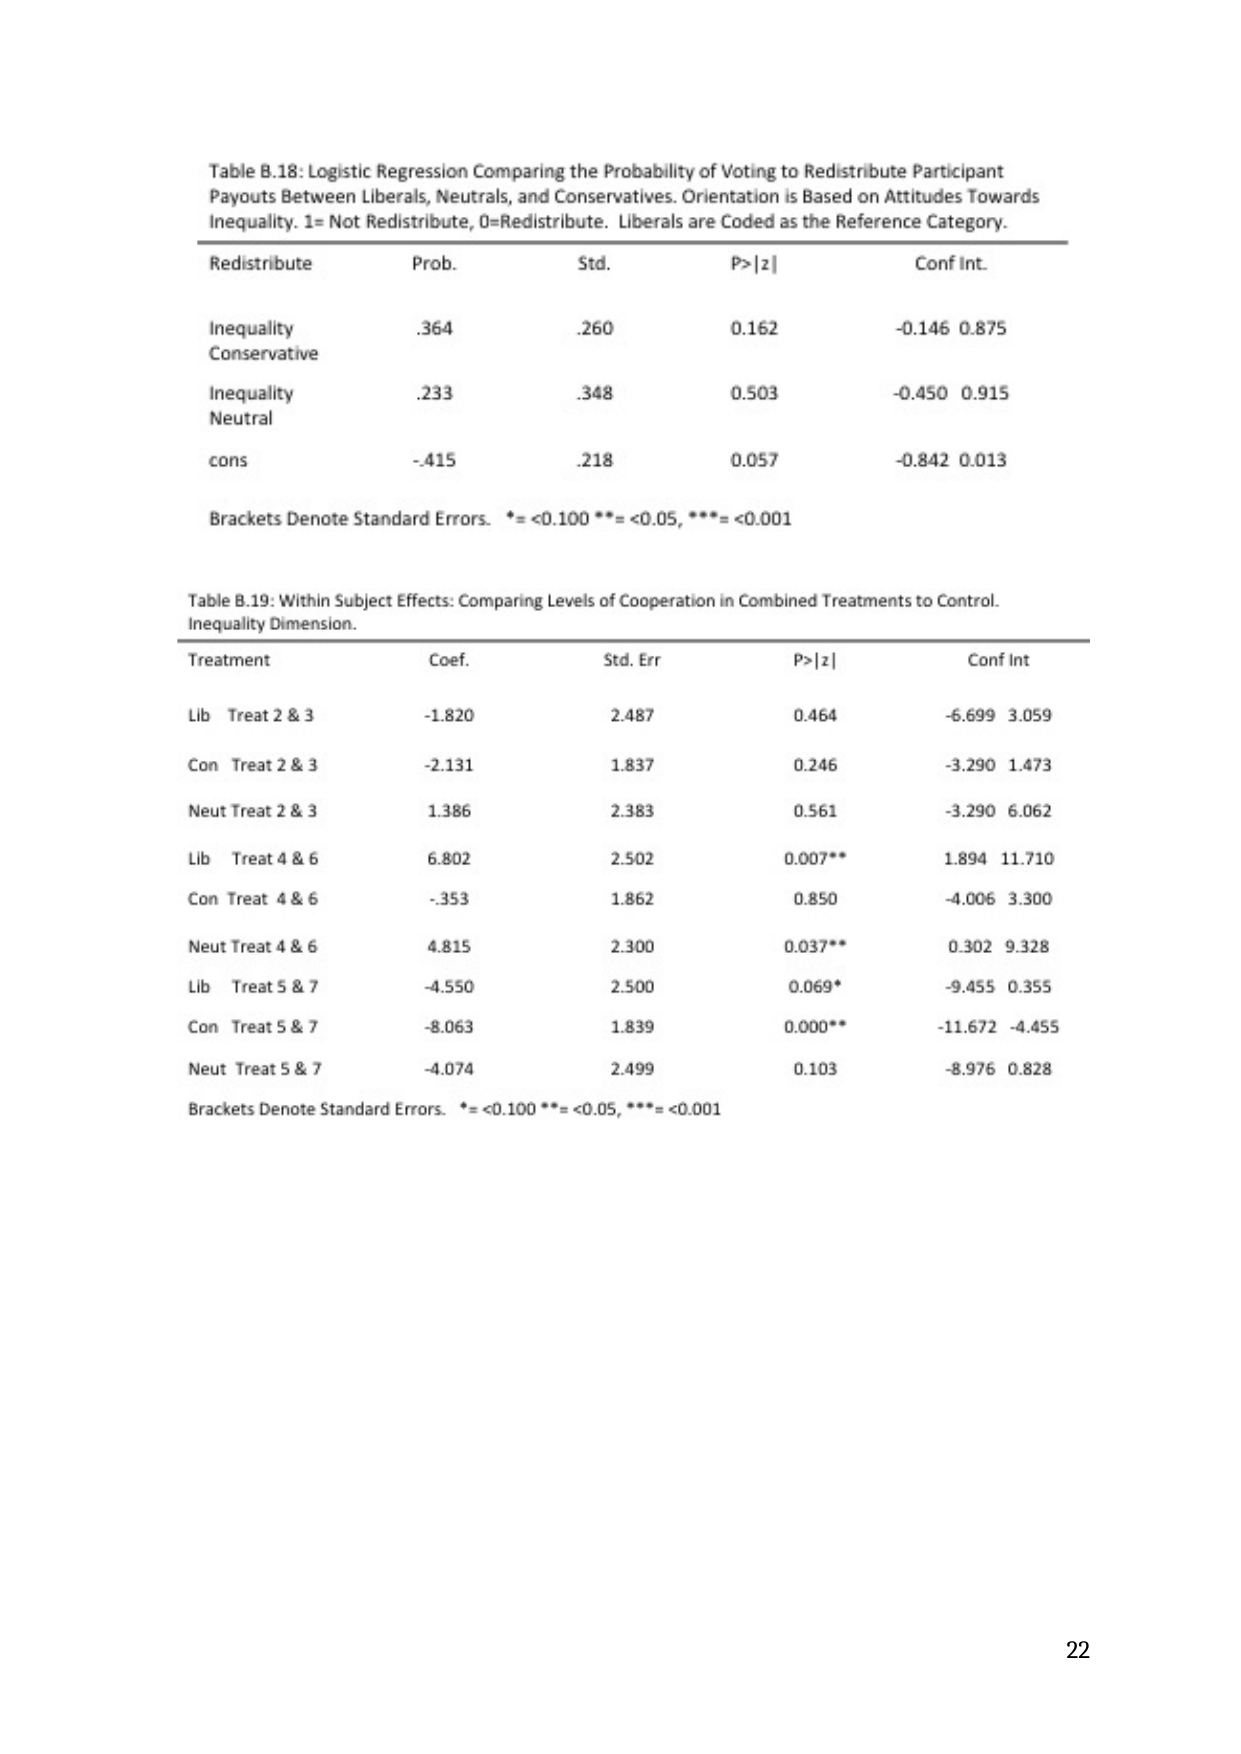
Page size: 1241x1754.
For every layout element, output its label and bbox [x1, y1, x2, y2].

picture [197, 150, 1071, 532]
picture [177, 588, 1090, 1125]
